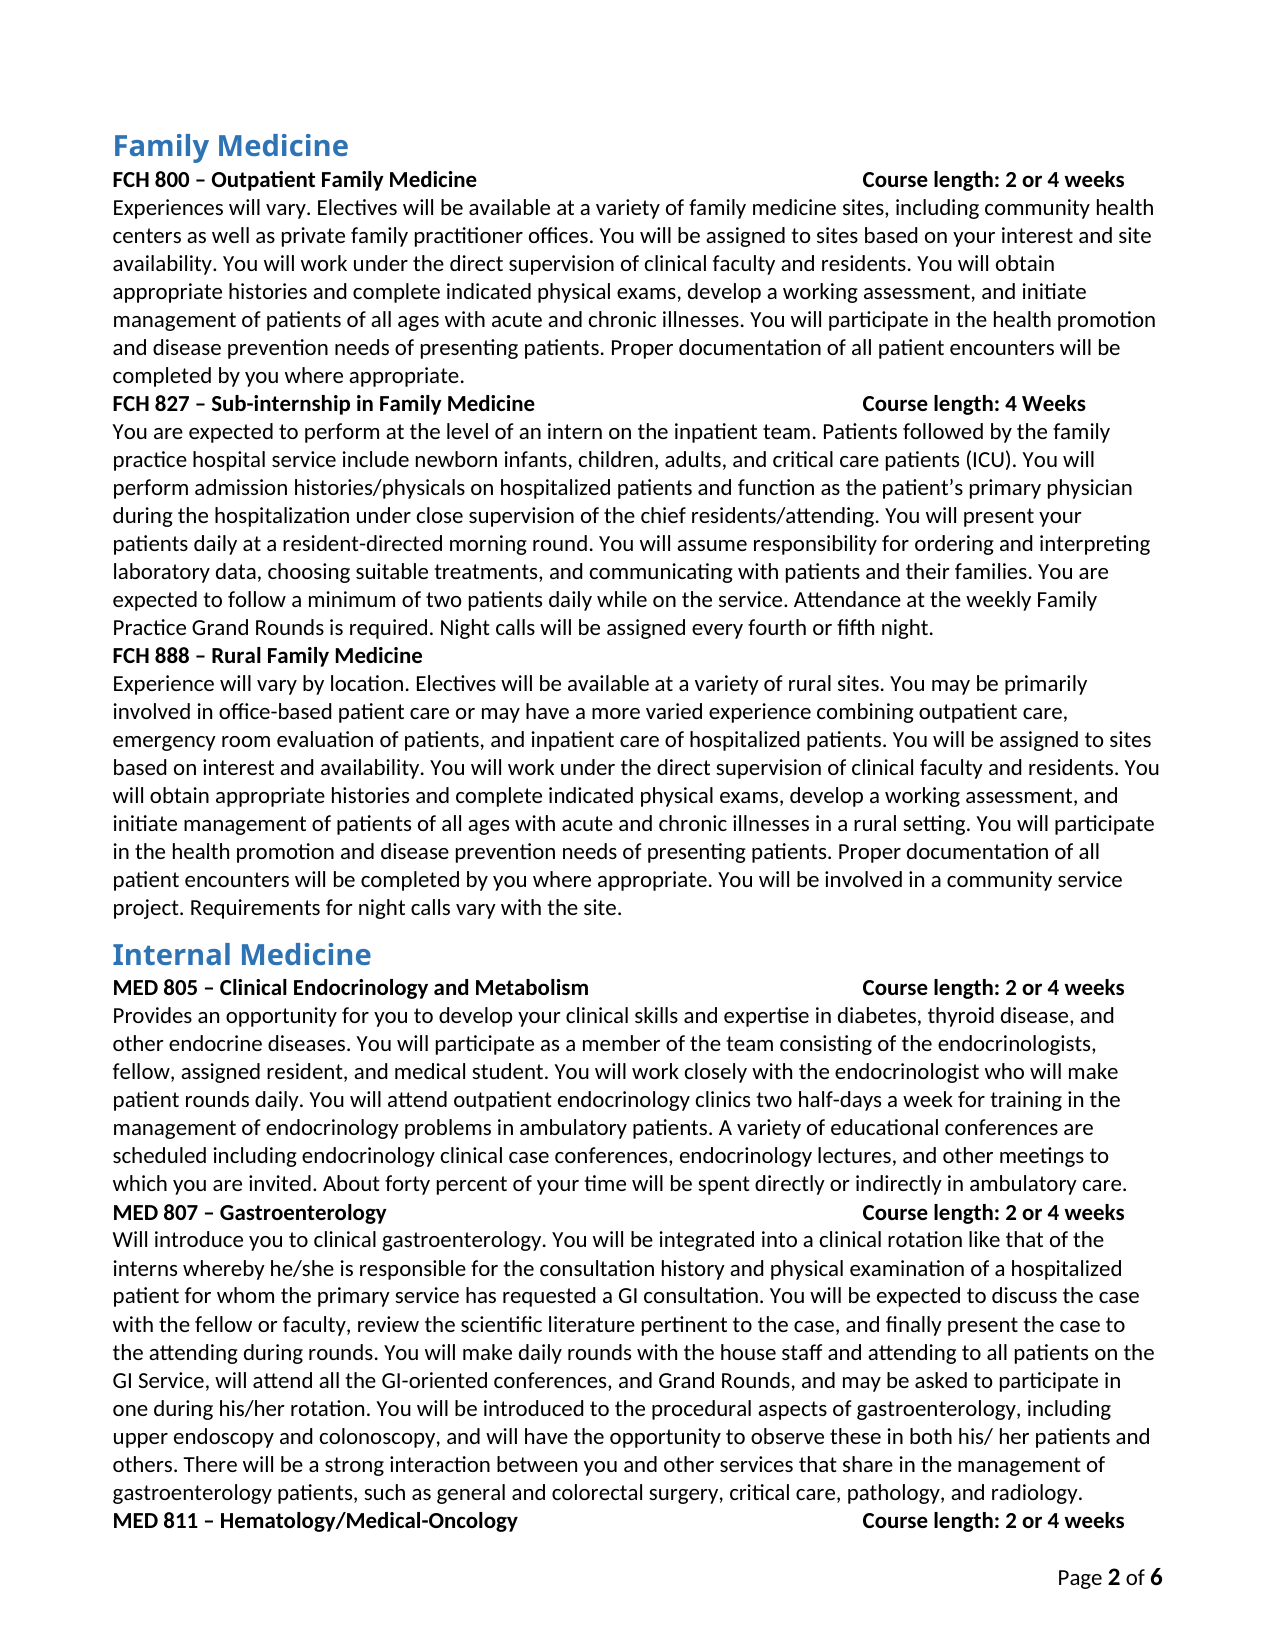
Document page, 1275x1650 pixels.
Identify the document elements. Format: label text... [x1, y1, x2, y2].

text You are expected to perform at the level of an intern on the inpatient team. Patients followed by the family practice hospital service include newborn infants, children, adults, and critical care patients (ICU). You will perform admission histories/physicals on hospitalized patients and function as the patient’s primary physician during the hospitalization under close supervision of the chief residents/attending. You will present your patients daily at a resident-directed morning round. You will assume responsibility for ordering and interpreting laboratory data, choosing suitable treatments, and communicating with patients and their families. You are expected to follow a minimum of two patients daily while on the service. Attendance at the weekly Family Practice Grand Rounds is required. Night calls will be assigned every fourth or fifth night. [112, 417, 1162, 641]
text Experience will vary by location. Electives will be available at a variety of rural sites. You may be primarily involved in office-based patient care or may have a more varied experience combining outpatient care, emergency room evaluation of patients, and inpatient care of hospitalized patients. You will be assigned to sites based on interest and availability. You will work under the direct supervision of clinical faculty and residents. You will obtain appropriate histories and complete indicated physical exams, develop a working assessment, and initiate management of patients of all ages with acute and chronic illnesses in a rural setting. You will participate in the health promotion and disease prevention needs of presenting patients. Proper documentation of all patient encounters will be completed by you where appropriate. You will be involved in a community service project. Requirements for night calls vary with the site. [112, 669, 1162, 921]
text MED 805 – Clinical Endocrinology and Metabolism Course length: 2 or 4 weeks [112, 973, 1162, 1001]
subtitle Family Medicine [112, 125, 1162, 165]
text MED 811 – Hematology/Medical-Oncology Course length: 2 or 4 weeks [112, 1506, 1162, 1534]
text MED 807 – Gastroenterology Course length: 2 or 4 weeks [112, 1198, 1162, 1226]
text FCH 888 – Rural Family Medicine [112, 641, 1162, 669]
text Experiences will vary. Electives will be available at a variety of family medicine sites, including community health centers as well as private family practitioner offices. You will be assigned to sites based on your interest and site availability. You will work under the direct supervision of clinical faculty and residents. You will obtain appropriate histories and complete indicated physical exams, develop a working assessment, and initiate management of patients of all ages with acute and chronic illnesses. You will participate in the health promotion and disease prevention needs of presenting patients. Proper documentation of all patient encounters will be completed by you where appropriate. [112, 193, 1162, 389]
text Provides an opportunity for you to develop your clinical skills and expertise in diabetes, thyroid disease, and other endocrine diseases. You will participate as a member of the team consisting of the endocrinologists, fellow, assigned resident, and medical student. You will work closely with the endocrinologist who will make patient rounds daily. You will attend outpatient endocrinology clinics two half-days a week for training in the management of endocrinology problems in ambulatory patients. A variety of educational conferences are scheduled including endocrinology clinical case conferences, endocrinology lectures, and other meetings to which you are invited. About forty percent of your time will be spent directly or indirectly in ambulatory care. [112, 1001, 1162, 1198]
subtitle Internal Medicine [112, 934, 1162, 973]
text FCH 800 – Outpatient Family Medicine Course length: 2 or 4 weeks [112, 165, 1162, 193]
text Will introduce you to clinical gastroenterology. You will be integrated into a clinical rotation like that of the interns whereby he/she is responsible for the consultation history and physical examination of a hospitalized patient for whom the primary service has requested a GI consultation. You will be expected to discuss the case with the fellow or faculty, review the scientific literature pertinent to the case, and finally present the case to the attending during rounds. You will make daily rounds with the house staff and attending to all patients on the GI Service, will attend all the GI-oriented conferences, and Grand Rounds, and may be asked to participate in one during his/her rotation. You will be introduced to the procedural aspects of gastroenterology, including upper endoscopy and colonoscopy, and will have the opportunity to observe these in both his/ her patients and others. There will be a strong interaction between you and other services that share in the management of gastroenterology patients, such as general and colorectal surgery, critical care, pathology, and radiology. [112, 1226, 1162, 1506]
text FCH 827 – Sub-internship in Family Medicine Course length: 4 Weeks [112, 389, 1162, 417]
